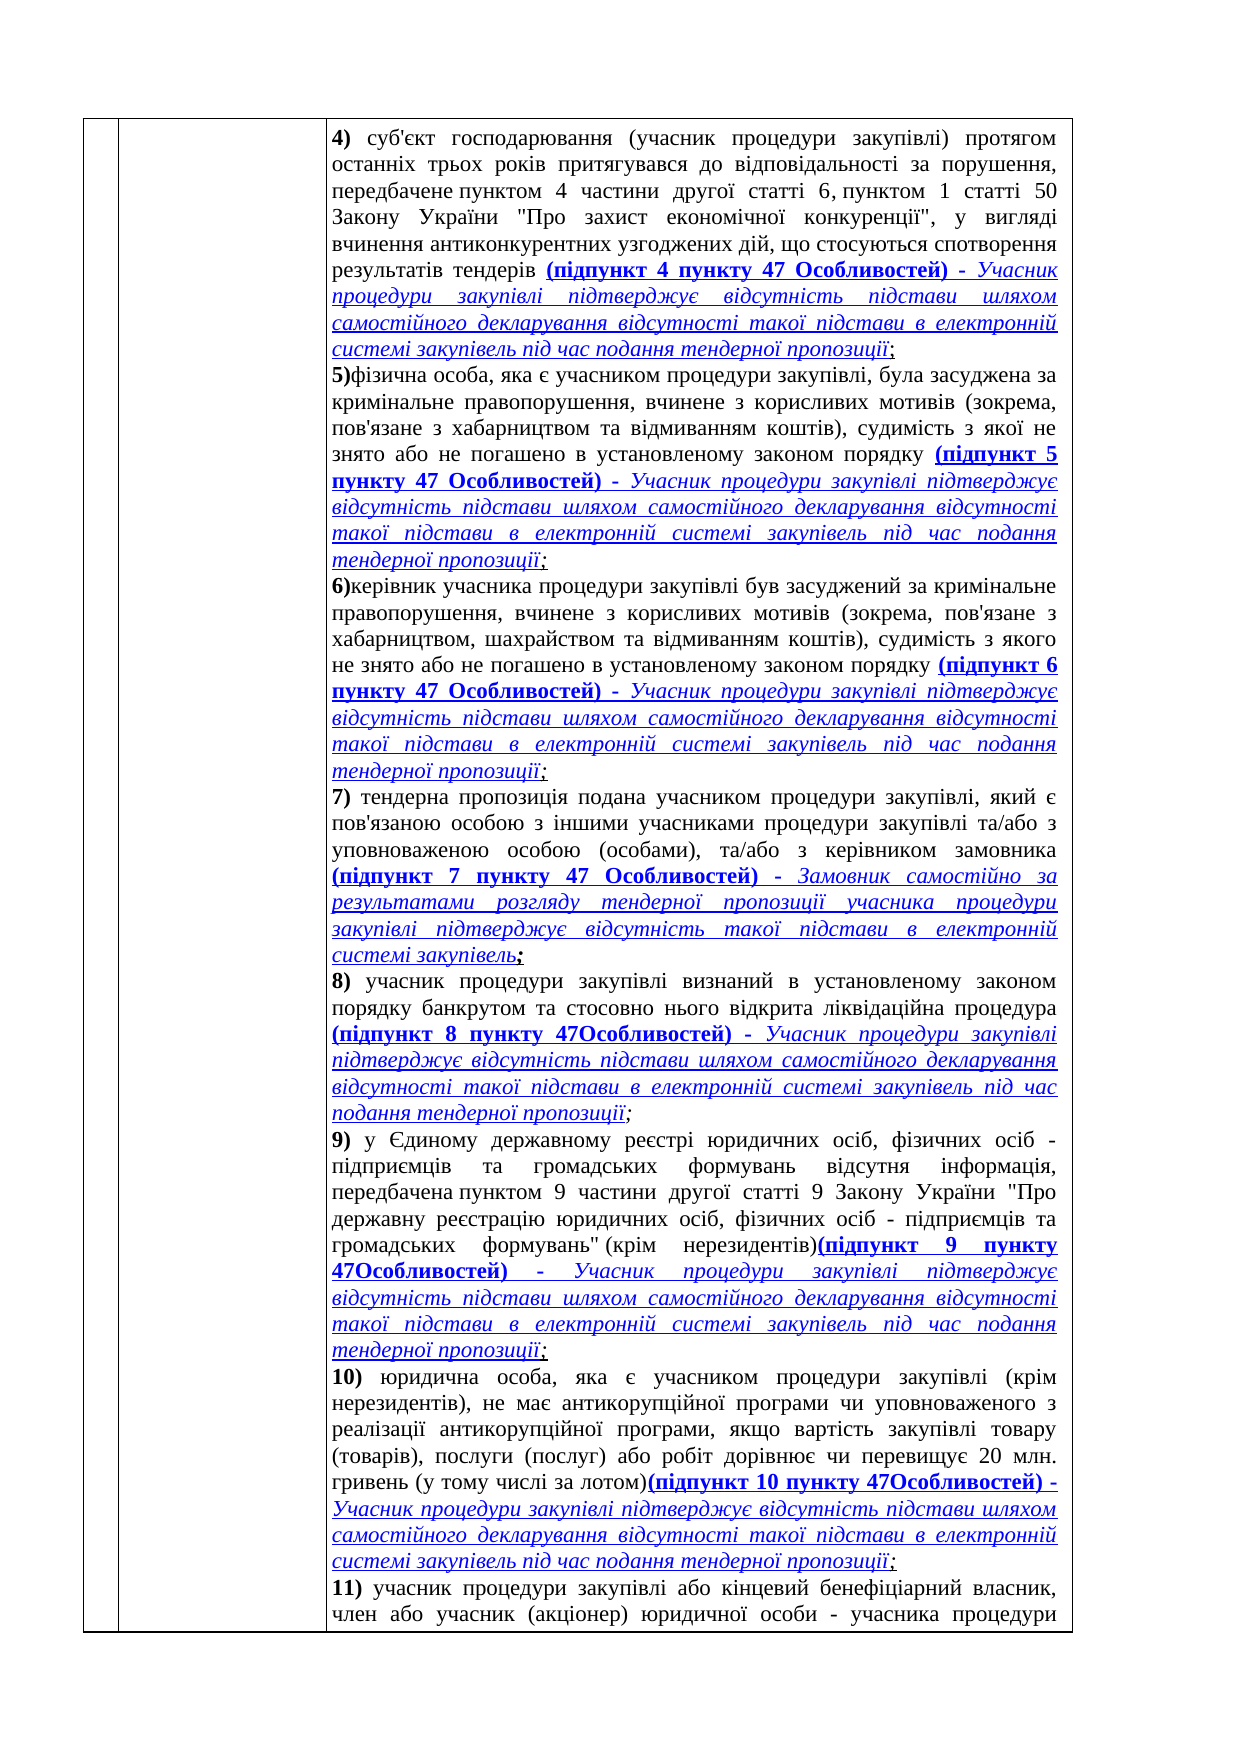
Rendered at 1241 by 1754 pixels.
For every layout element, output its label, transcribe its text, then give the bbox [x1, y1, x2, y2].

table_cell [119, 119, 326, 1631]
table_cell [327, 119, 1072, 1631]
table_cell 5 [84, 119, 118, 1631]
